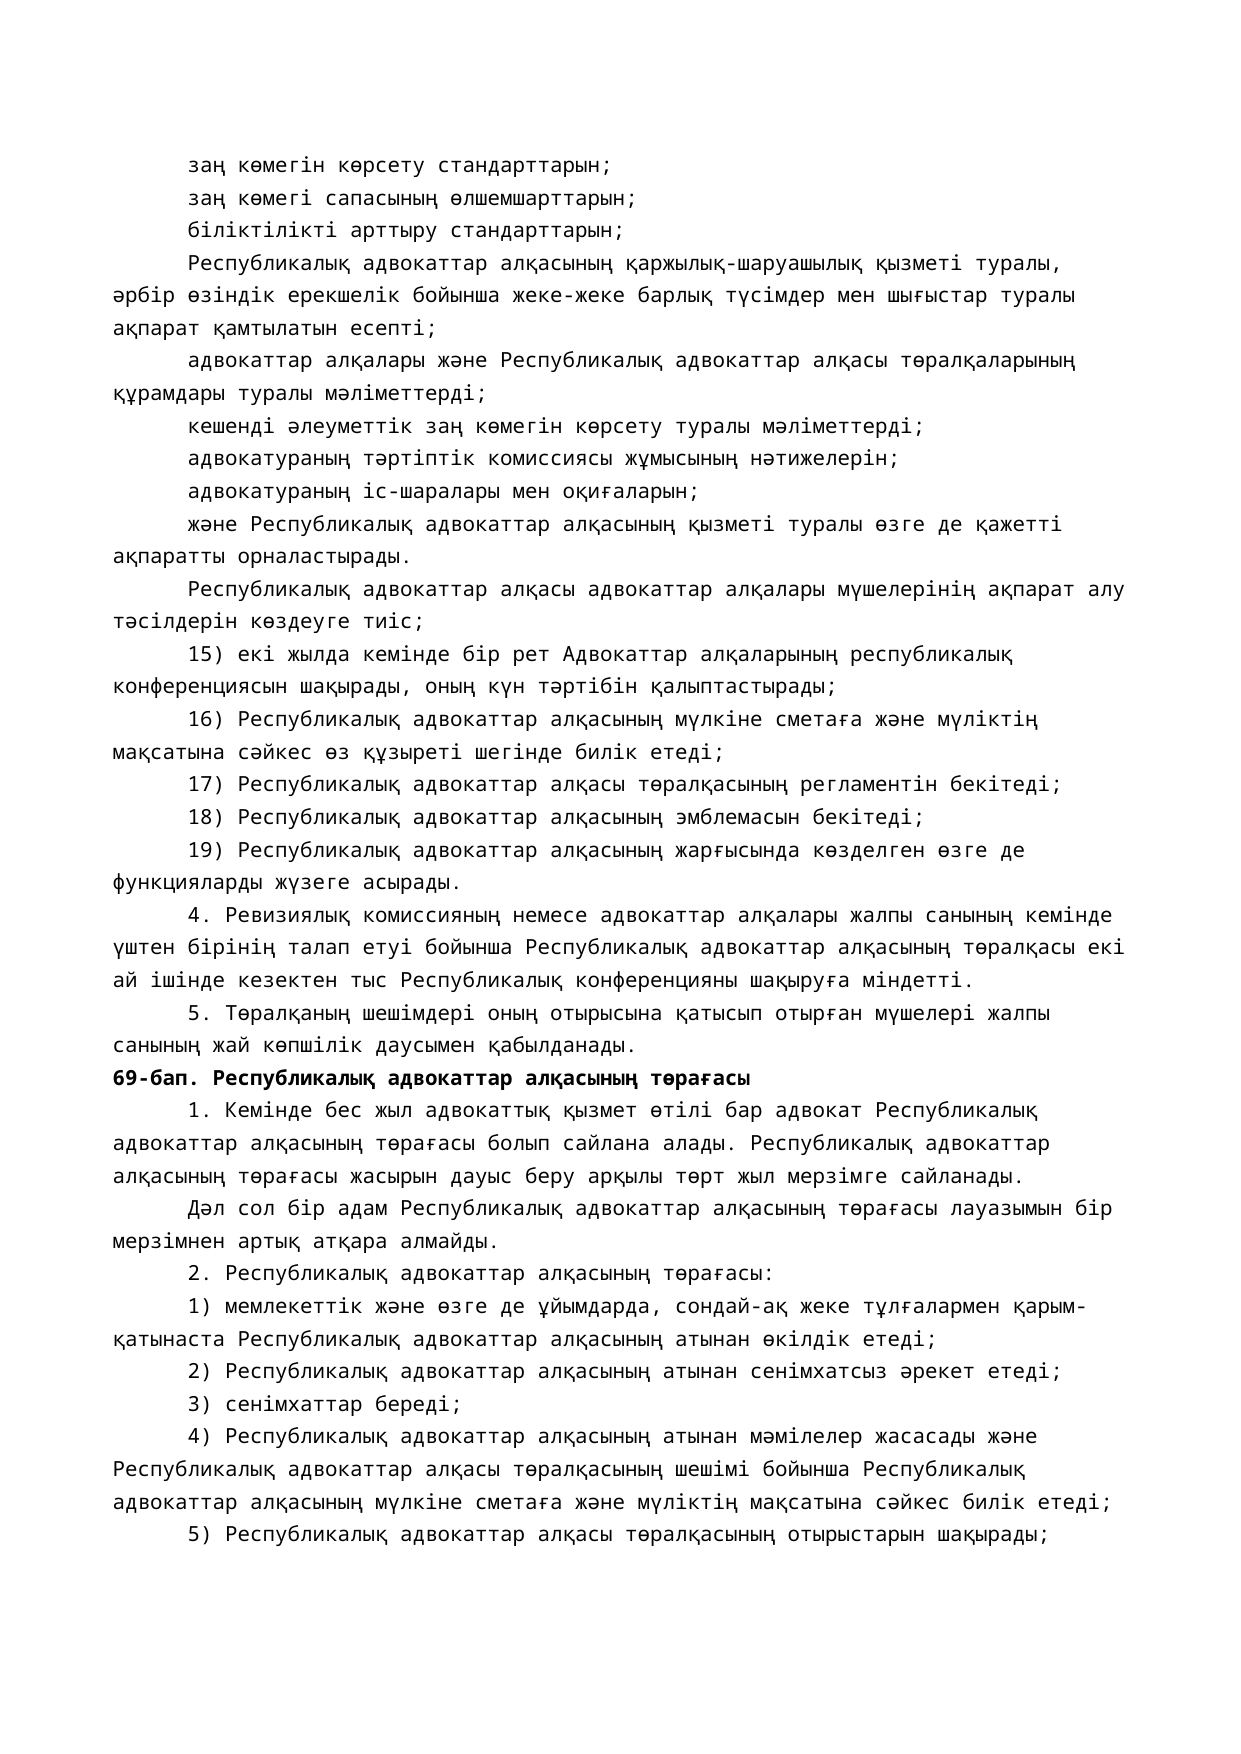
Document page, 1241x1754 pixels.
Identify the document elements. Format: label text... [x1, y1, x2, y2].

text 4. Ревизиялық комиссияның немесе адвокаттар алқалары жалпы санының кемінде үштен бірінің талап етуі бойынша Республикалық адвокаттар алқасының төралқасы екі ай ішінде кезектен тыс Республикалық конференцияны шақыруға міндетті. [112, 900, 1128, 993]
text адвокатураның іс-шаралары мен оқиғаларын; [112, 476, 1128, 504]
text адвокаттар алқалары және Республикалық адвокаттар алқасы төралқаларының құрамдары туралы мәліметтерді; [112, 346, 1128, 407]
text Дәл сол бір адам Республикалық адвокаттар алқасының төрағасы лауазымын бір мерзімнен артық атқара алмайды. [112, 1193, 1128, 1254]
text 1) мемлекеттік және өзге де ұйымдарда, сондай-ақ жеке тұлғалармен қарым-қатынаста Республикалық адвокаттар алқасының атынан өкілдік етеді; [112, 1291, 1128, 1352]
text кешенді әлеуметтік заң көмегін көрсету туралы мәліметтерді; [112, 411, 1128, 439]
text адвокатураның тәртіптік комиссиясы жұмысының нәтижелерін; [112, 443, 1128, 472]
text Республикалық адвокаттар алқасы адвокаттар алқалары мүшелерінің ақпарат алу тәсілдерін көздеуге тиіс; [112, 574, 1128, 635]
text 17) Республикалық адвокаттар алқасы төралқасының регламентін бекітеді; [112, 769, 1128, 798]
text біліктілікті арттыру стандарттарын; [112, 215, 1128, 244]
text заң көмегі сапасының өлшемшарттарын; [112, 183, 1128, 211]
text 2. Республикалық адвокаттар алқасының төрағасы: [112, 1258, 1128, 1287]
text 16) Республикалық адвокаттар алқасының мүлкіне сметаға және мүліктің мақсатына сәйкес өз құзыреті шегінде билік етеді; [112, 704, 1128, 765]
text 1. Кемінде бес жыл адвокаттық қызмет өтілі бар адвокат Республикалық адвокаттар алқасының төрағасы болып сайлана алады. Республикалық адвокаттар алқасының төрағасы жасырын дауыс беру арқылы төрт жыл мерзімге сайланады. [112, 1096, 1128, 1189]
text 4) Республикалық адвокаттар алқасының атынан мәмілелер жасасады және Республикалық адвокаттар алқасы төралқасының шешімі бойынша Республикалық адвокаттар алқасының мүлкіне сметаға және мүліктің мақсатына сәйкес билік етеді; [112, 1422, 1128, 1515]
text заң көмегін көрсету стандарттарын; [112, 150, 1128, 178]
text 5. Төралқаның шешімдері оның отырысына қатысып отырған мүшелері жалпы санының жай көпшілік даусымен қабылданады. [112, 998, 1128, 1059]
text 5) Республикалық адвокаттар алқасы төралқасының отырыстарын шақырады; [112, 1519, 1128, 1548]
text 18) Республикалық адвокаттар алқасының эмблемасын бекітеді; [112, 802, 1128, 831]
text 19) Республикалық адвокаттар алқасының жарғысында көзделген өзге де функцияларды жүзеге асырады. [112, 835, 1128, 896]
text 15) екі жылда кемінде бір рет Адвокаттар алқаларының республикалық конференциясын шақырады, оның күн тәртібін қалыптастырады; [112, 639, 1128, 700]
text 69-бап. Республикалық адвокаттар алқасының төрағасы [112, 1063, 1128, 1091]
text 2) Республикалық адвокаттар алқасының атынан сенімхатсыз әрекет етеді; [112, 1356, 1128, 1385]
text және Республикалық адвокаттар алқасының қызметі туралы өзге де қажетті ақпаратты орналастырады. [112, 509, 1128, 570]
text 3) сенімхаттар береді; [112, 1389, 1128, 1417]
text Республикалық адвокаттар алқасының қаржылық-шаруашылық қызметі туралы, әрбір өзіндік ерекшелік бойынша жеке-жеке барлық түсімдер мен шығыстар туралы ақпарат қамтылатын есепті; [112, 248, 1128, 341]
